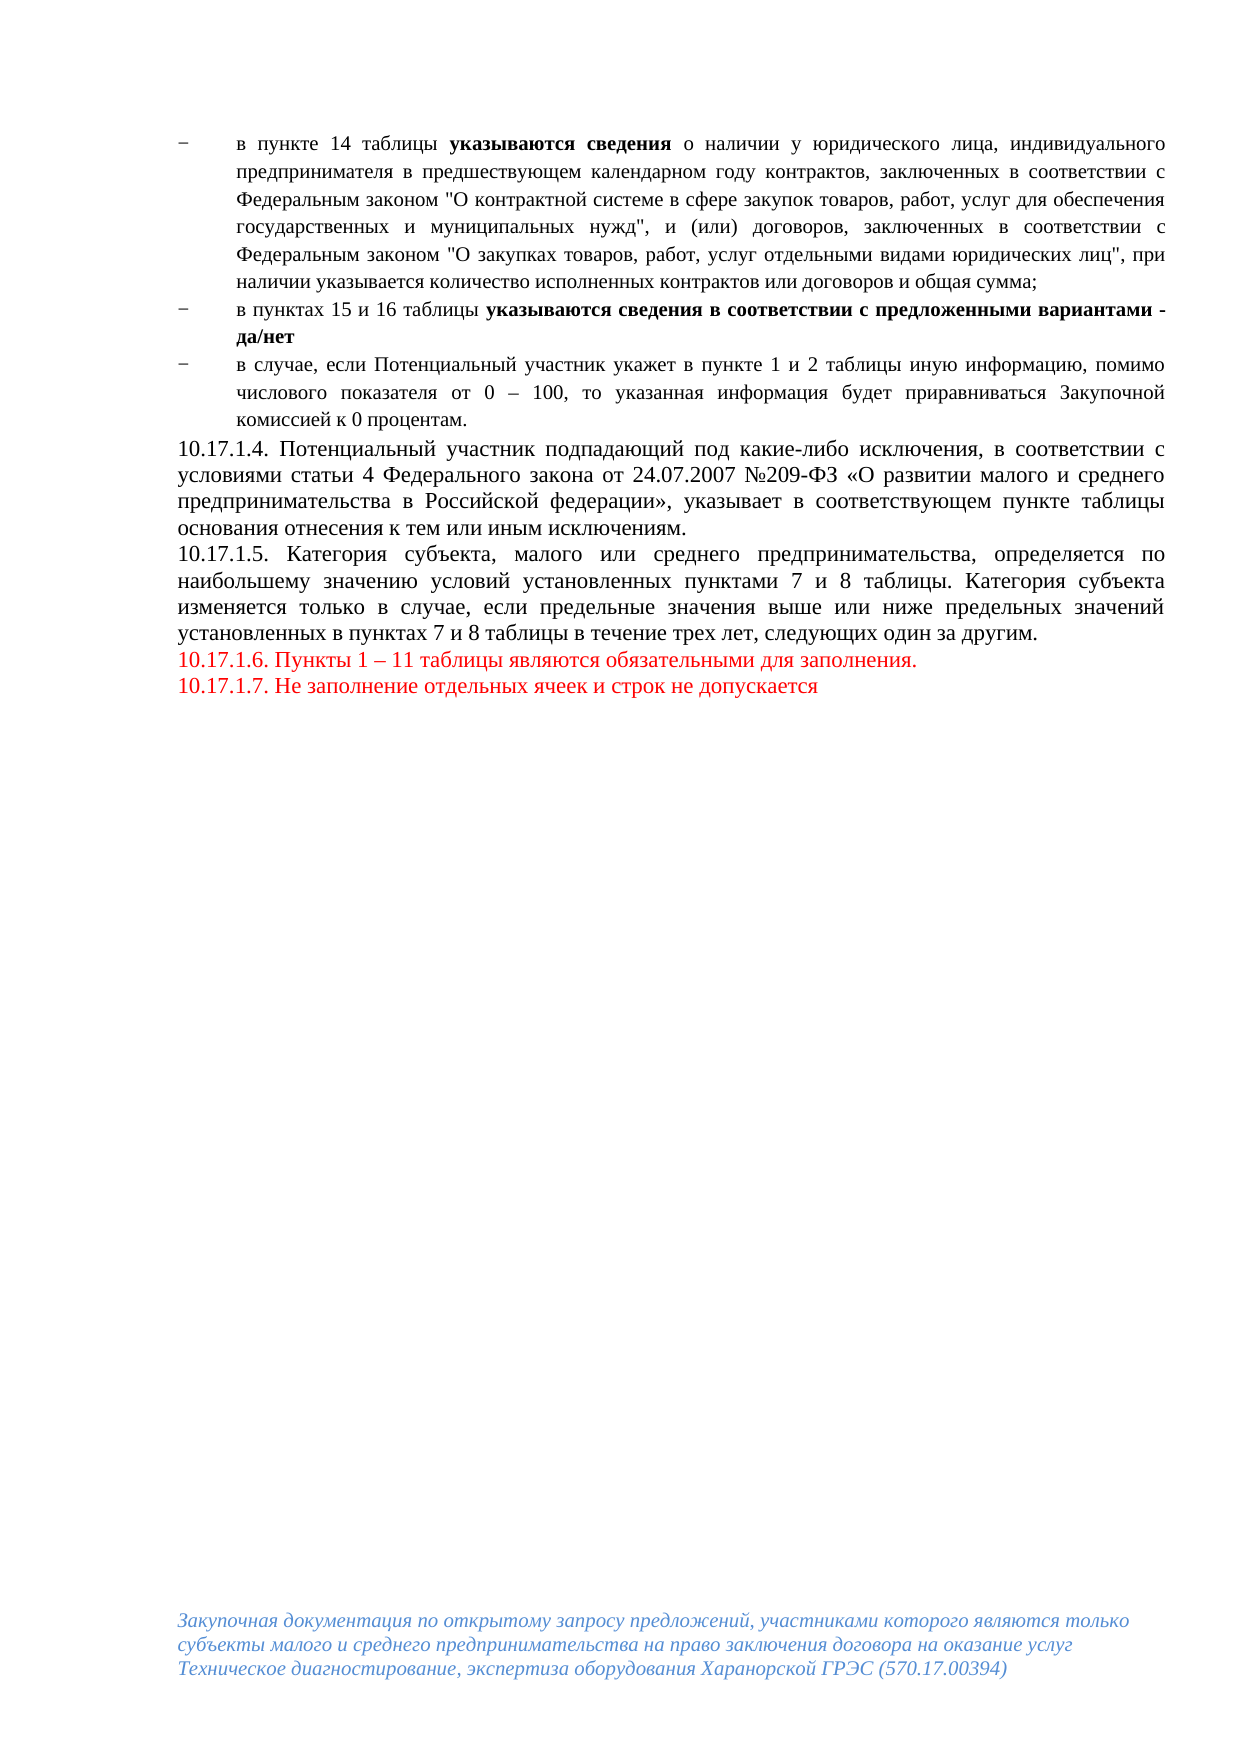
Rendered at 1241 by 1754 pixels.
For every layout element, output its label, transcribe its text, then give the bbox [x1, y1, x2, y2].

text 10.17.1.5. Категория субъекта, малого или среднего предпринимательства, определяется по наибольшему значению условий установленных пунктами 7 и 8 таблицы. Категория субъекта изменяется только в случае, если предельные значения выше или ниже предельных значений установленных в пунктах 7 и 8 таблицы в течение трех лет, следующих один за другим. [177, 540, 1167, 646]
list в пункте 14 таблицы указываются сведения о наличии у юридического лица, индивидуального предпринимателя в предшествующем календарном году контрактов, заключенных в соответствии с Федеральным законом "О контрактной системе в сфере закупок товаров, работ, услуг для обеспечения государственных и муниципальных нужд", и (или) договоров, заключенных в соответствии с Федеральным законом "О закупках товаров, работ, услуг отдельными видами юридических лиц", при наличии указывается количество исполненных контрактов или договоров и общая сумма; [177, 131, 1167, 293]
text 10.17.1.6. Пункты 1 – 11 таблицы являются обязательными для заполнения. [177, 646, 1167, 672]
text 10.17.1.4. Потенциальный участник подпадающий под какие-либо исключения, в соответствии с условиями статьи 4 Федерального закона от 24.07.2007 №209-ФЗ «О развитии малого и среднего предпринимательства в Российской федерации», указывает в соответствующем пункте таблицы основания отнесения к тем или иным исключениям. [177, 435, 1167, 540]
list в случае, если Потенциальный участник укажет в пункте 1 и 2 таблицы иную информацию, помимо числового показателя от 0 – 100, то указанная информация будет приравниваться Закупочной комиссией к 0 процентам. [177, 352, 1167, 431]
text 10.17.1.7. Не заполнение отдельных ячеек и строк не допускается [177, 672, 1167, 698]
list в пунктах 15 и 16 таблицы указываются сведения в соответствии с предложенными вариантами - да/нет [177, 297, 1167, 348]
